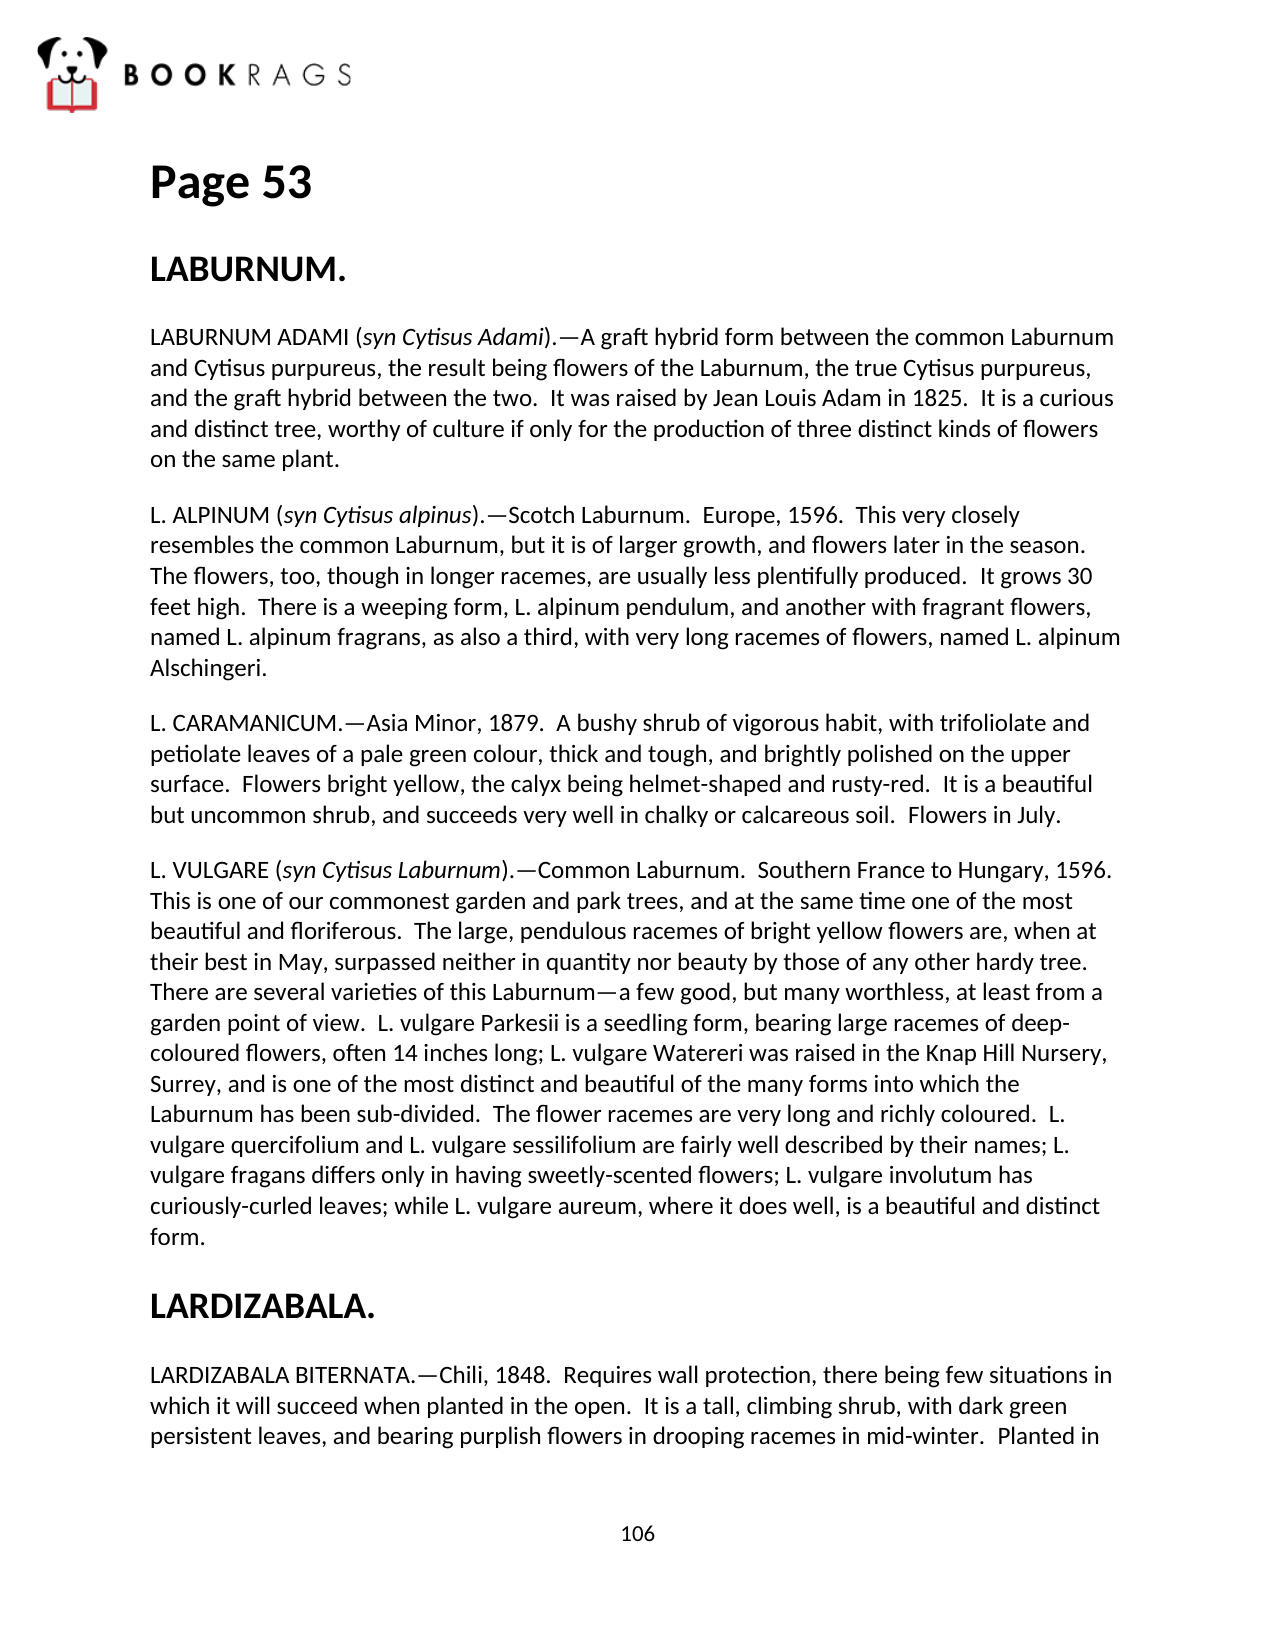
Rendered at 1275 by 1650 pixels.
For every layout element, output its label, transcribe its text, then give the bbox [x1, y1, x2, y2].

text LABURNUM ADAMI (syn Cytisus Adami).—­A graft hybrid form between the common Laburnum and Cytisus purpureus, the result being flowers of the Laburnum, the true Cytisus purpureus, and the graft hybrid between the two. It was raised by Jean Louis Adam in 1825. It is a curious and distinct tree, worthy of culture if only for the production of three distinct kinds of flowers on the same plant. [150, 322, 1125, 474]
picture [37, 37, 351, 113]
text Page 53 [150, 150, 1125, 211]
text LABURNUM. [150, 244, 1125, 290]
text LARDIZABALA. [150, 1282, 1125, 1328]
text L. CARAMANICUM.—­Asia Minor, 1879. A bushy shrub of vigorous habit, with trifoliolate and petiolate leaves of a pale green colour, thick and tough, and brightly polished on the upper surface. Flowers bright yellow, the calyx being helmet-shaped and rusty-red. It is a beautiful but uncommon shrub, and succeeds very well in chalky or calcareous soil. Flowers in July. [150, 707, 1125, 829]
text L. VULGARE (syn Cytisus Laburnum).—­Common Laburnum. Southern France to Hungary, 1596. This is one of our commonest garden and park trees, and at the same time one of the most beautiful and floriferous. The large, pendulous racemes of bright yellow flowers are, when at their best in May, surpassed neither in quantity nor beauty by those of any other hardy tree. There are several varieties of this Laburnum—­a few good, but many worthless, at least from a garden point of view. L. vulgare Parkesii is a seedling form, bearing large racemes of deep-coloured flowers, often 14 inches long; L. vulgare Watereri was raised in the Knap Hill Nursery, Surrey, and is one of the most distinct and beautiful of the many forms into which the Laburnum has been sub-divided. The flower racemes are very long and richly coloured. L. vulgare quercifolium and L. vulgare sessilifolium are fairly well described by their names; L. vulgare fragans differs only in having sweetly-scented flowers; L. vulgare involutum has curiously-curled leaves; while L. vulgare aureum, where it does well, is a beautiful and distinct form. [150, 854, 1125, 1251]
text L. ALPINUM (syn Cytisus alpinus).—­Scotch Laburnum. Europe, 1596. This very closely resembles the common Laburnum, but it is of larger growth, and flowers later in the season. The flowers, too, though in longer racemes, are usually less plentifully produced. It grows 30 feet high. There is a weeping form, L. alpinum pendulum, and another with fragrant flowers, named L. alpinum fragrans, as also a third, with very long racemes of flowers, named L. alpinum Alschingeri. [150, 499, 1125, 682]
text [150, 1359, 1125, 1451]
